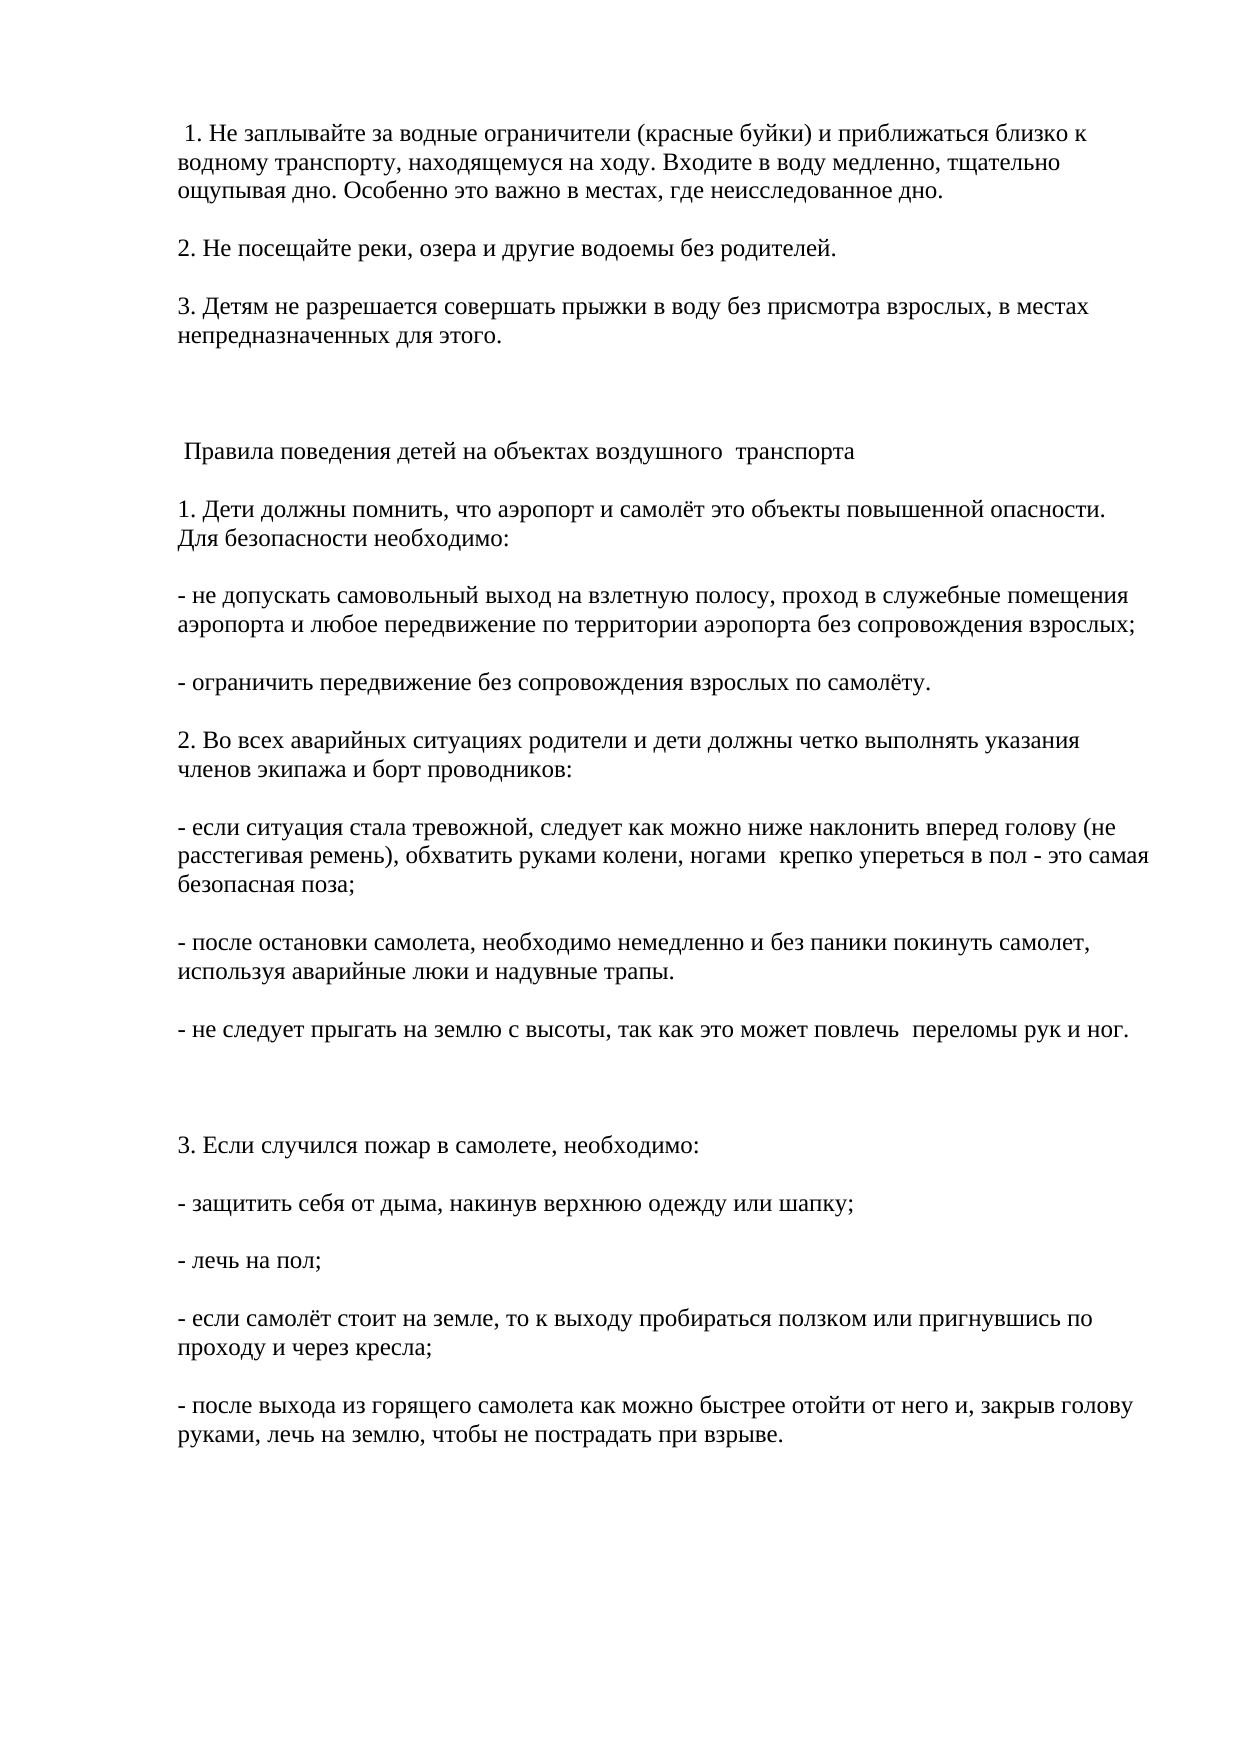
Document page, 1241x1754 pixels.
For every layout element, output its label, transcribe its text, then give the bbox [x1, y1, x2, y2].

text - лечь на пол; [177, 1246, 1152, 1274]
text - ограничить передвижение без сопровождения взрослых по самолёту. [177, 667, 1152, 696]
text - защитить себя от дыма, накинув верхнюю одежду или шапку; [177, 1188, 1152, 1216]
text - если самолёт стоит на земле, то к выходу пробираться ползком или пригнувшись по проходу и через кресла; [177, 1303, 1152, 1361]
text - если ситуация стала тревожной, следует как можно ниже наклонить вперед голову (не расстегивая ремень), обхватить руками колени, ногами крепко упереться в пол - это самая безопасная поза; [177, 812, 1152, 898]
text - после выхода из горящего самолета как можно быстрее отойти от него и, закрыв голову руками, лечь на землю, чтобы не пострадать при взрыве. [177, 1390, 1152, 1448]
text 3. Если случился пожар в самолете, необходимо: [177, 1130, 1152, 1158]
text 3. Детям не разрешается совершать прыжки в воду без присмотра взрослых, в местах непредназначенных для этого. [177, 291, 1152, 349]
text - не допускать самовольный выход на взлетную полосу, проход в служебные помещения аэропорта и любое передвижение по территории аэропорта без сопровождения взрослых; [177, 581, 1152, 638]
text Правила поведения детей на объектах воздушного транспорта [177, 436, 1152, 465]
text - после остановки самолета, необходимо немедленно и без паники покинуть самолет, используя аварийные люки и надувные трапы. [177, 927, 1152, 985]
text - не следует прыгать на землю с высоты, так как это может повлечь переломы рук и ног. [177, 1014, 1152, 1043]
text 1. Дети должны помнить, что аэропорт и самолёт это объекты повышенной опасности. Для безопасности необходимо: [177, 494, 1152, 551]
text 2. Во всех аварийных ситуациях родители и дети должны четко выполнять указания членов экипажа и борт проводников: [177, 725, 1152, 783]
text 1. Не заплывайте за водные ограничители (красные буйки) и приближаться близко к водному транспорту, находящемуся на ходу. Входите в воду медленно, тщательно ощупывая дно. Особенно это важно в местах, где неисследованное дно. [177, 118, 1152, 204]
text 2. Не посещайте реки, озера и другие водоемы без родителей. [177, 233, 1152, 262]
